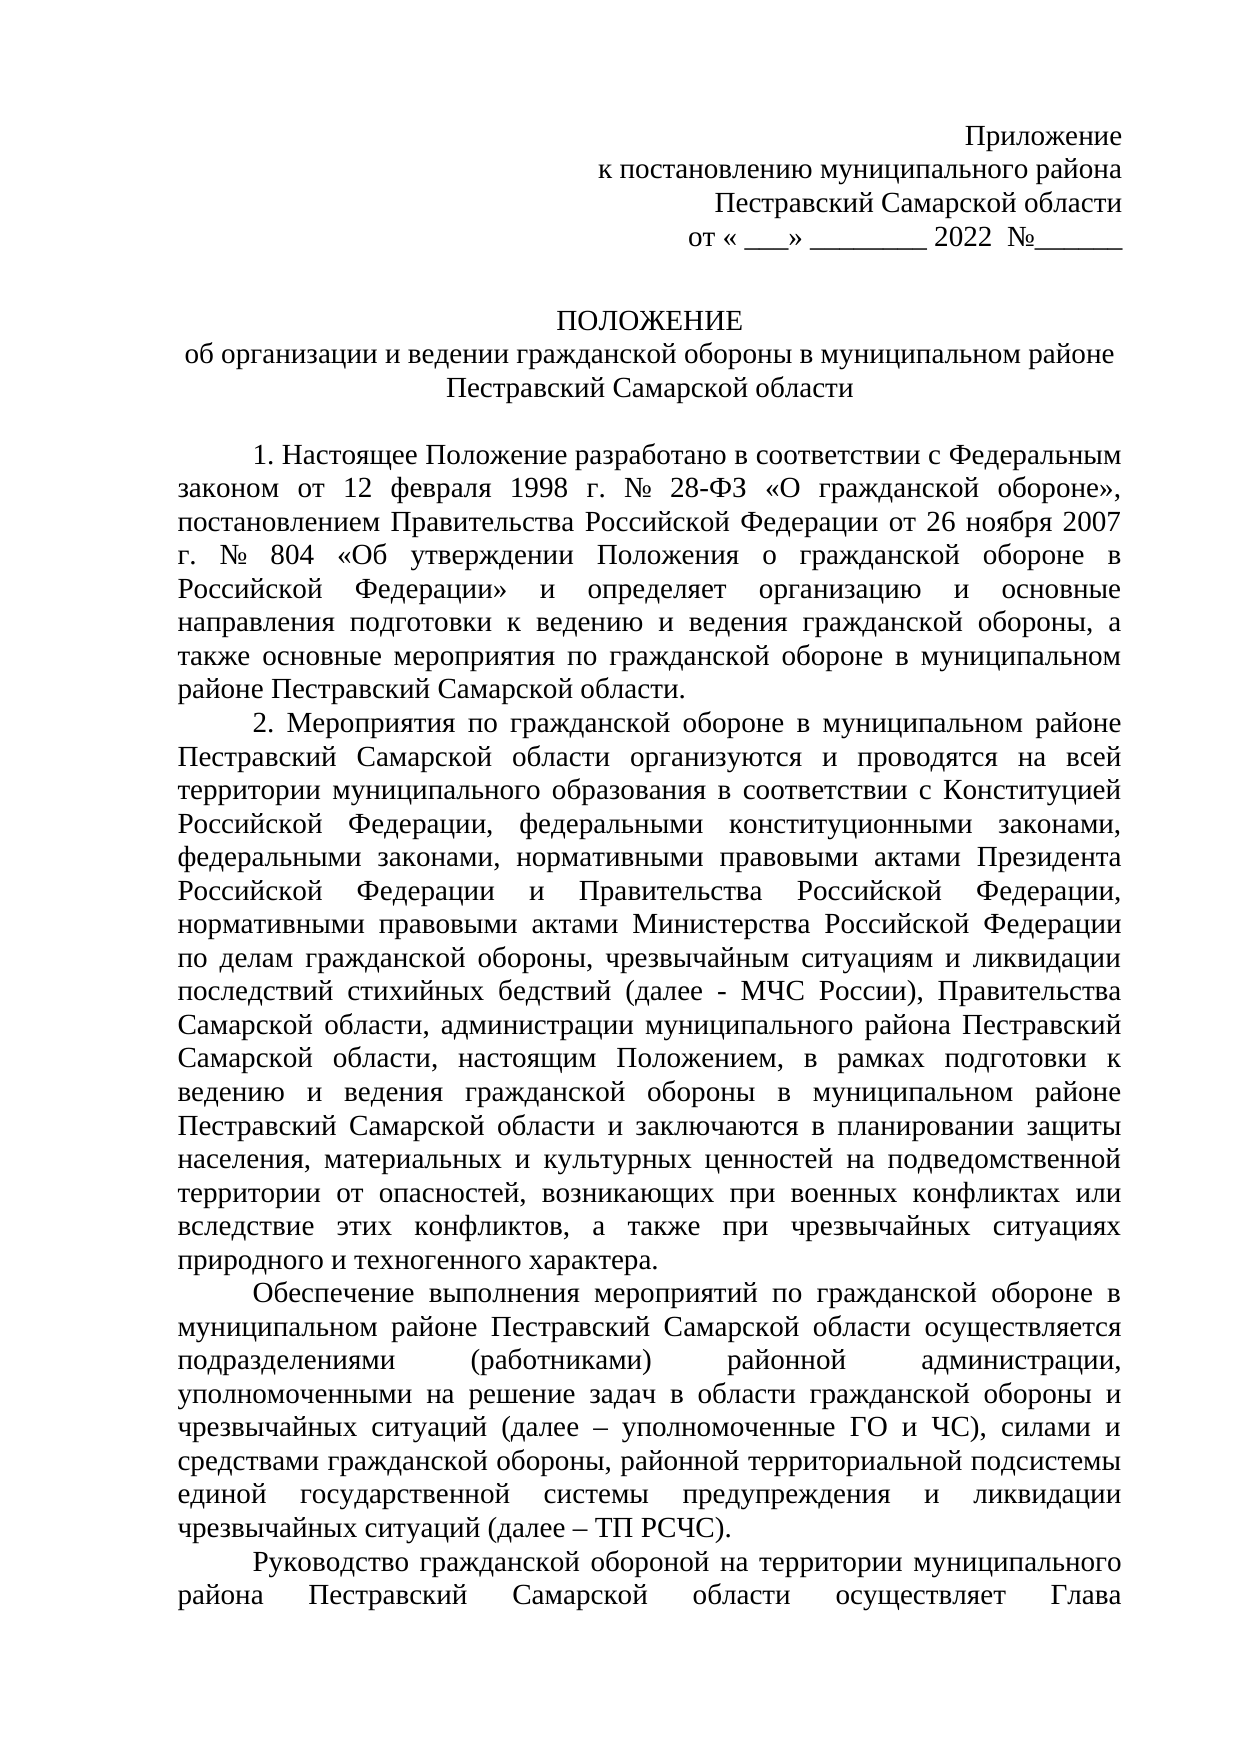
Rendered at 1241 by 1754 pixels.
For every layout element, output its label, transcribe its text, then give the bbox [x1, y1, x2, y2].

text 1. Настоящее Положение разработано в соответствии с Федеральным законом от 12 февраля 1998 г. № 28-ФЗ «О гражданской обороне», постановлением Правительства Российской Федерации от 26 ноября 2007 г. № 804 «Об утверждении Положения о гражданской обороне в Российской Федерации» и определяет организацию и основные направления подготовки к ведению и ведения гражданской обороны, а также основные мероприятия по гражданской обороне в муниципальном районе Пестравский Самарской области. [177, 437, 1122, 705]
text 2. Мероприятия по гражданской обороне в муниципальном районе Пестравский Самарской области организуются и проводятся на всей территории муниципального образования в соответствии с Конституцией Российской Федерации, федеральными конституционными законами, федеральными законами, нормативными правовыми актами Президента Российской Федерации и Правительства Российской Федерации, нормативными правовыми актами Министерства Российской Федерации по делам гражданской обороны, чрезвычайным ситуациям и ликвидации последствий стихийных бедствий (далее - МЧС России), Правительства Самарской области, администрации муниципального района Пестравский Самарской области, настоящим Положением, в рамках подготовки к ведению и ведения гражданской обороны в муниципальном районе Пестравский Самарской области и заключаются в планировании защиты населения, материальных и культурных ценностей на подведомственной территории от опасностей, возникающих при военных конфликтах или вследствие этих конфликтов, а также при чрезвычайных ситуациях природного и техногенного характера. [177, 705, 1122, 1275]
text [177, 1544, 1122, 1611]
text от « ___» ________ 2022 №______ [177, 219, 1122, 252]
text к постановлению муниципального района [177, 152, 1122, 185]
text об организации и ведении гражданской обороны в муниципальном районе Пестравский Самарской области [177, 336, 1122, 403]
text Пестравский Самарской области [177, 185, 1122, 219]
text ПОЛОЖЕНИЕ [177, 303, 1122, 336]
text Приложение [177, 118, 1122, 152]
text Обеспечение выполнения мероприятий по гражданской обороне в муниципальном районе Пестравский Самарской области осуществляется подразделениями (работниками) районной администрации, уполномоченными на решение задач в области гражданской обороны и чрезвычайных ситуаций (далее – уполномоченные ГО и ЧС), силами и средствами гражданской обороны, районной территориальной подсистемы единой государственной системы предупреждения и ликвидации чрезвычайных ситуаций (далее – ТП РСЧС). [177, 1275, 1122, 1544]
